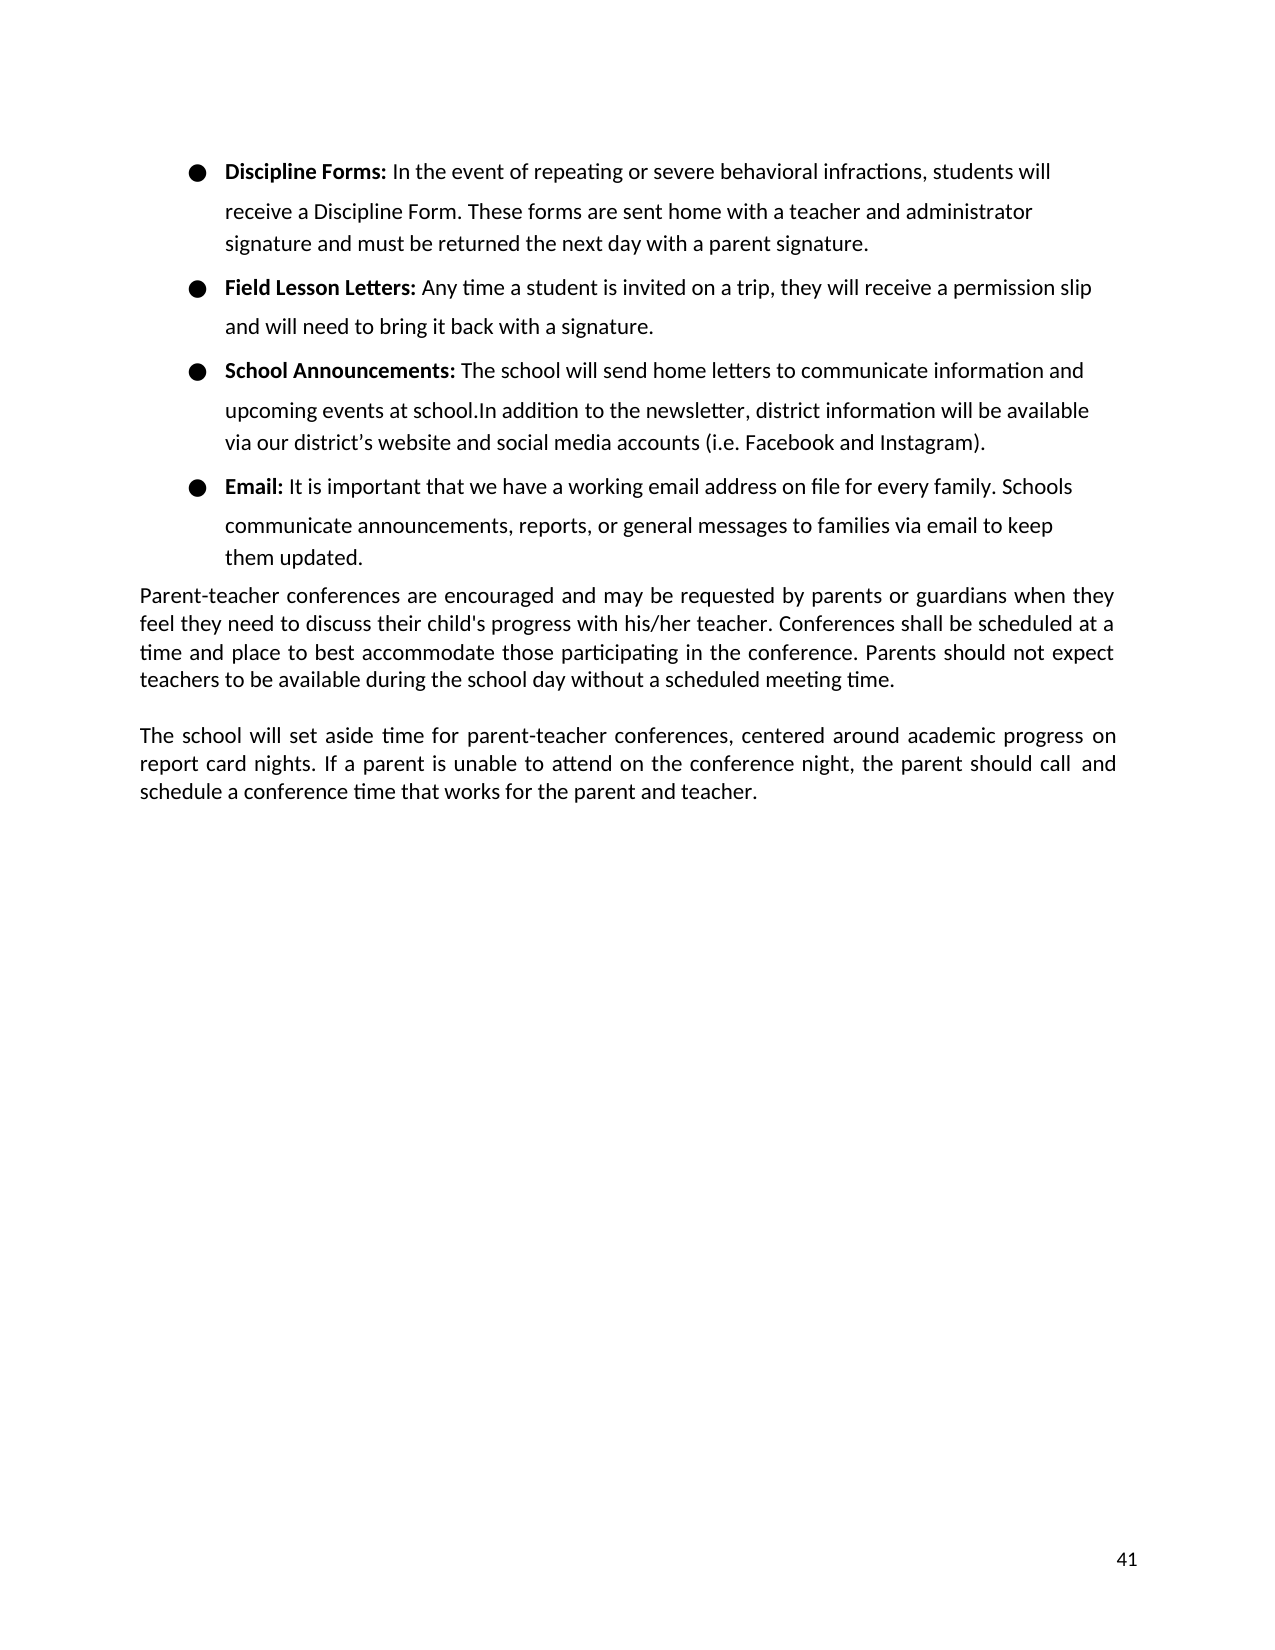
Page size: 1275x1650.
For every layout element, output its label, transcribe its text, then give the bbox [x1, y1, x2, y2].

list Discipline Forms: In the event of repeating or severe behavioral infractions, students will receive a Discipline Form. These forms are sent home with a teacher and administrator signature and must be returned the next day with a parent signature. [187, 146, 1053, 257]
list Field Lesson Letters: Any time a student is invited on a trip, they will receive a permission slip and will need to bring it back with a signature. [187, 261, 1095, 341]
text Parent-teacher conferences are encouraged and may be requested by parents or guardians when they feel they need to discuss their child's progress with his/her teacher. Conferences shall be scheduled at a time and place to best accommodate those participating in the conference. Parents should not expect teachers to be available during the school day without a scheduled meeting time. [139, 582, 1116, 694]
text The school will set aside time for parent-teacher conferences, centered around academic progress on report card nights. If a parent is unable to attend on the conference night, the parent should call and schedule a conference time that works for the parent and teacher. [139, 721, 1116, 806]
list Email: It is important that we have a working email address on file for every family. Schools communicate announcements, reports, or general messages to families via email to keep them updated. [187, 460, 1096, 572]
list School Announcements: The school will send home letters to communicate information and upcoming events at school.In addition to the newsletter, district information will be available via our district’s website and social media accounts (i.e. Facebook and Instagram). [187, 345, 1096, 456]
